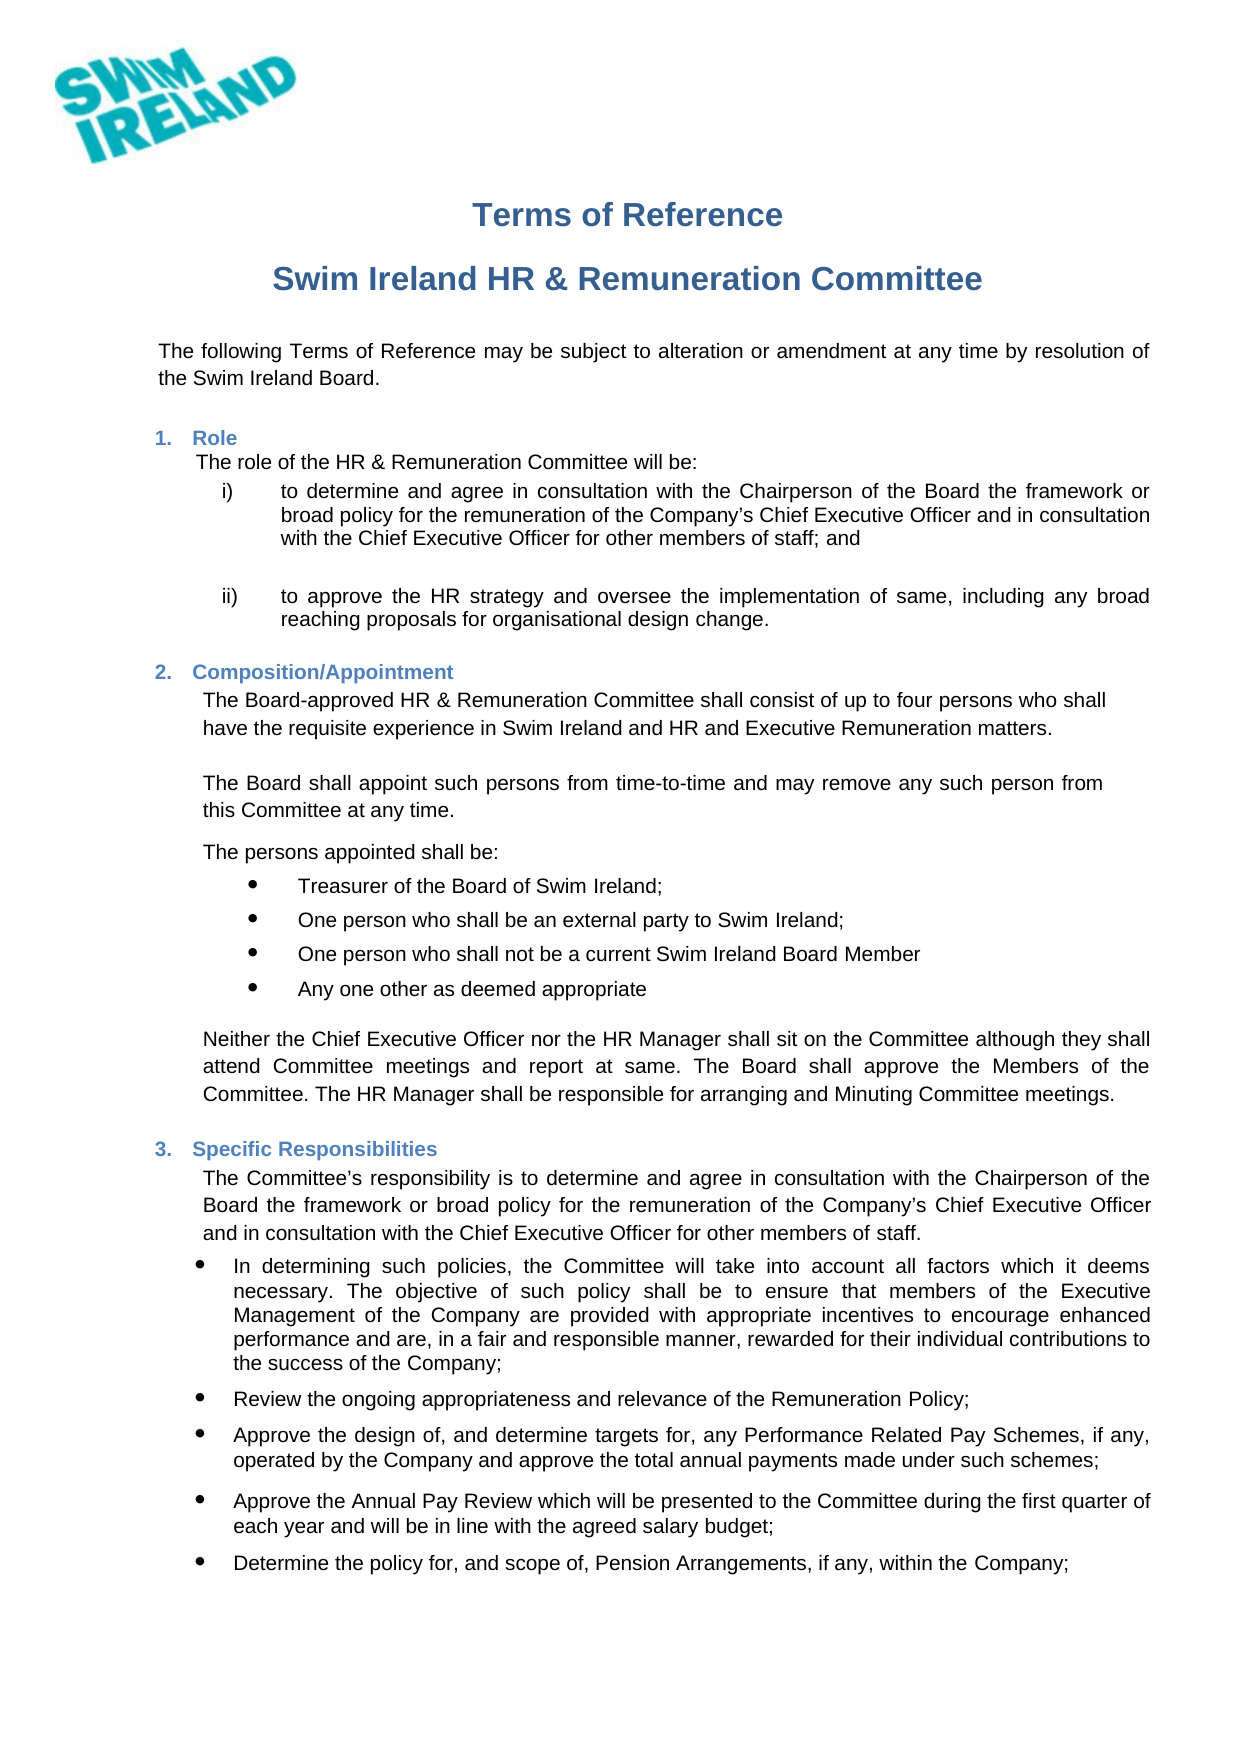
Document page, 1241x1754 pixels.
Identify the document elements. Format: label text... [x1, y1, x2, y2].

text The Board-approved HR & Remuneration Committee shall consist of up to four persons who shall have the requisite experience in Swim Ireland and HR and Executive Remuneration matters. [203, 688, 1107, 740]
list Approve the Annual Pay Review which will be presented to the Committee during the first quarter of each year and will be in line with the agreed salary budget; [196, 1489, 1152, 1538]
list to determine and agree in consultation with the Chairperson of the Board the framework or broad policy for the remuneration of the Company’s Chief Executive Officer and in consultation with the Chief Executive Officer for other members of staff; and [222, 479, 1152, 550]
subtitle Terms of Reference [148, 195, 1107, 233]
text Neither the Chief Executive Officer nor the HR Manager shall sit on the Committee although they shall attend Committee meetings and report at same. The Board shall approve the Members of the Committee. The HR Manager shall be responsible for arranging and Minuting Committee meetings. [203, 1027, 1152, 1106]
list In determining such policies, the Committee will take into account all factors which it deems necessary. The objective of such policy shall be to ensure that members of the Executive Management of the Company are provided with appropriate incentives to encourage enhanced performance and are, in a fair and responsible manner, rewarded for their individual contributions to the success of the Company; [196, 1253, 1152, 1374]
list One person who shall be an external party to Swim Ireland; [223, 908, 1107, 933]
text The persons appointed shall be: [203, 839, 1107, 863]
list Determine the policy for, and scope of, Pension Arrangements, if any, within the Company; [196, 1550, 1152, 1575]
text The role of the HR & Remuneration Committee will be: [196, 450, 1107, 474]
subtitle Swim Ireland HR & Remuneration Committee [148, 258, 1107, 297]
subtitle Composition/Appointment [154, 659, 1107, 683]
subtitle Role [154, 426, 1107, 450]
picture [55, 47, 298, 165]
list to approve the HR strategy and oversee the implementation of same, including any broad reaching proposals for organisational design change. [222, 585, 1152, 631]
list Treasurer of the Board of Swim Ireland; [223, 873, 1107, 898]
list Any one other as deemed appropriate [223, 977, 1107, 1002]
text The Board shall appoint such persons from time-to-time and may remove any such person from this Committee at any time. [203, 771, 1104, 822]
text The Committee’s responsibility is to determine and agree in consultation with the Chairperson of the Board the framework or broad policy for the remuneration of the Company’s Chief Executive Officer and in consultation with the Chief Executive Officer for other members of staff. [203, 1166, 1152, 1245]
subtitle Specific Responsibilities [154, 1137, 1152, 1161]
list One person who shall not be a current Swim Ireland Board Member [223, 942, 1107, 967]
list Approve the design of, and determine targets for, any Performance Related Pay Schemes, if any, operated by the Company and approve the total annual payments made under such schemes; [196, 1423, 1152, 1472]
list Review the ongoing appropriateness and relevance of the Remuneration Policy; [196, 1386, 1152, 1411]
text The following Terms of Reference may be subject to alteration or amendment at any time by resolution of the Swim Ireland Board. [158, 338, 1152, 390]
